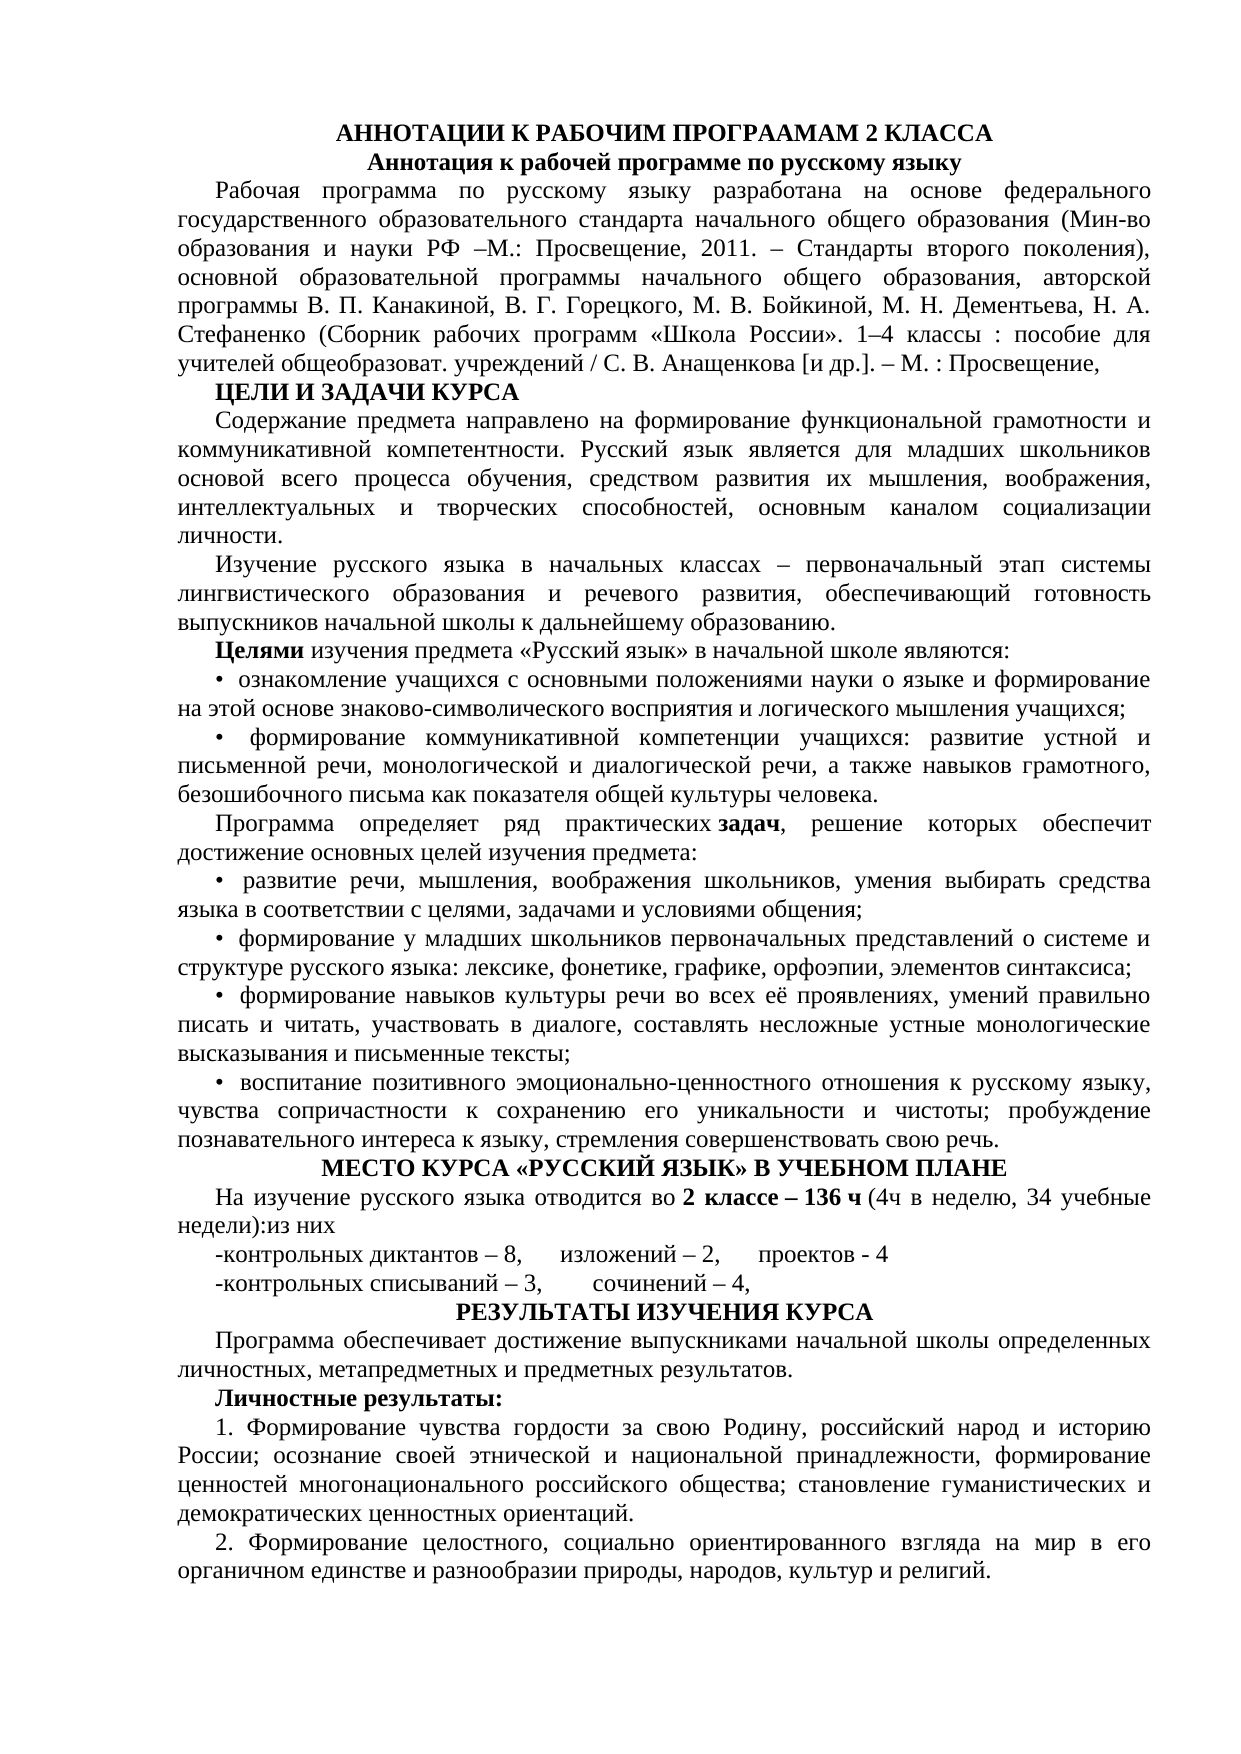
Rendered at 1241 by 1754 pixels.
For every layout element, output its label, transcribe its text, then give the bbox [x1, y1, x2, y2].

text Содержание предмета направлено на формирование функциональной грамотности и коммуникативной компетентности. Русский язык является для младших школьников основой всего процесса обучения, средством развития их мышления, воображения, интеллектуальных и творческих способностей, основным каналом социализации личности. [177, 406, 1152, 549]
text • формирование навыков культуры речи во всех её проявлениях, умений правильно писать и читать, участвовать в диалоге, составлять несложные устные монологические высказывания и письменные тексты; [177, 981, 1152, 1067]
text • формирование у младших школьников первоначальных представлений о системе и структуре русского языка: лексике, фонетике, графике, орфоэпии, элементов синтаксиса; [177, 923, 1152, 981]
text 1. Формирование чувства гордости за свою Родину, российский народ и историю России; осознание своей этнической и национальной принадлежности, формирование ценностей многонационального российского общества; становление гуманистических и демократических ценностных ориентаций. [177, 1412, 1152, 1527]
text Целями изучения предмета «Русский язык» в начальной школе являются: [177, 636, 1152, 664]
text • воспитание позитивного эмоционально-ценностного отношения к русскому языку, чувства сопричастности к сохранению его уникальности и чистоты; пробуждение познавательного интереса к языку, стремления совершенствовать свою речь. [177, 1067, 1152, 1153]
text На изучение русского языка отводится во 2 классе – 136 ч (4ч в неделю, 34 учебные недели):из них [177, 1182, 1152, 1239]
text РЕЗУЛЬТАТЫ ИЗУЧЕНИЯ КУРСА [177, 1297, 1152, 1326]
text 2. Формирование целостного, социально ориентированного взгляда на мир в его органичном единстве и разнообразии природы, народов, культур и религий. [177, 1527, 1152, 1584]
text Рабочая программа по русскому языку разработана на основе федерального государственного образовательного стандарта начального общего образования (Мин-во образования и науки РФ –М.: Просвещение, 2011. – Стандарты второго поколения), основной образовательной программы начального общего образования, авторской программы В. П. Канакиной, В. Г. Горецкого, М. В. Бойкиной, М. Н. Дементьева, Н. А. Стефаненко (Сборник рабочих программ «Школа России». 1–4 классы : пособие для учителей общеобразоват. учреждений / С. В. Анащенкова [и др.]. – М. : Просвещение, [177, 176, 1152, 377]
text Программа обеспечивает достижение выпускниками начальной школы определенных личностных, метапредметных и предметных результатов. [177, 1326, 1152, 1383]
text Аннотация к рабочей программе по русскому языку [177, 147, 1152, 176]
text -контрольных списываний – 3, сочинений – 4, [177, 1268, 1152, 1297]
text АННОТАЦИИ К РАБОЧИМ ПРОГРААМАМ 2 КЛАССА [177, 118, 1152, 147]
text МЕСТО КУРСА «РУССКИЙ ЯЗЫК» В УЧЕБНОМ ПЛАНЕ [177, 1153, 1152, 1182]
text -контрольных диктантов – 8, изложений – 2, проектов - 4 [177, 1239, 1152, 1268]
text Изучение русского языка в начальных классах – первоначальный этап системы лингвистического образования и речевого развития, обеспечивающий готовность выпускников начальной школы к дальнейшему образованию. [177, 549, 1152, 636]
text • формирование коммуникативной компетенции учащихся: развитие устной и письменной речи, монологической и диалогической речи, а также навыков грамотного, безошибочного письма как показателя общей культуры человека. [177, 722, 1152, 808]
text ЦЕЛИ И ЗАДАЧИ КУРСА [177, 377, 1152, 406]
text Личностные результаты: [177, 1383, 1152, 1412]
text • ознакомление учащихся с основными положениями науки о языке и формирование на этой основе знаково-символического восприятия и логического мышления учащихся; [177, 664, 1152, 722]
text • развитие речи, мышления, воображения школьников, умения выбирать средства языка в соответствии с целями, задачами и условиями общения; [177, 866, 1152, 923]
text Программа определяет ряд практических задач, решение которых обеспечит достижение основных целей изучения предмета: [177, 808, 1152, 866]
